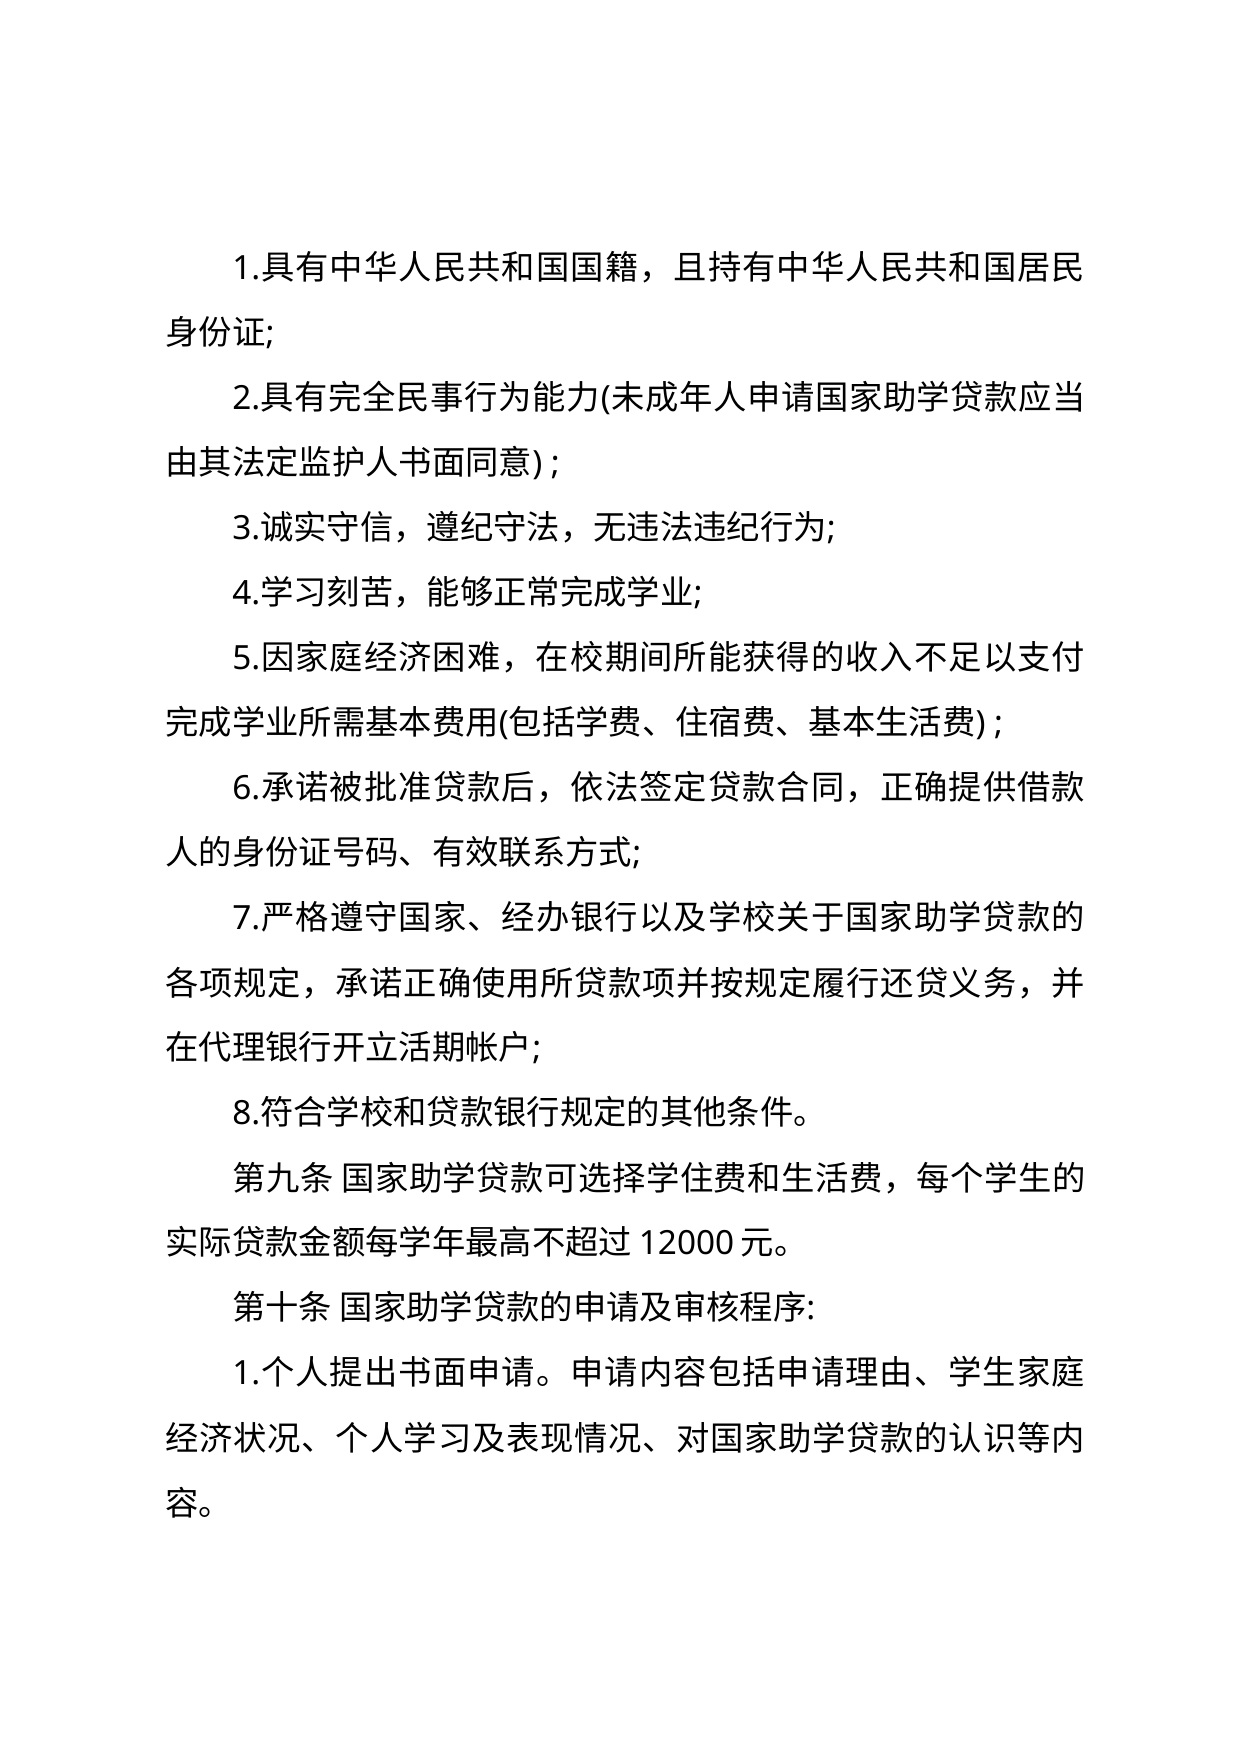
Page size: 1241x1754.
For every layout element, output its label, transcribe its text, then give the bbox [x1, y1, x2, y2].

text 1.个人提出书面申请。申请内容包括申请理由、学生家庭经济状况、个人学习及表现情况、对国家助学贷款的认识等内容。 [165, 1338, 1087, 1411]
text 第九条 国家助学贷款可选择学住费和生活费，每个学生的实际贷款金额每学年最高不超过12000元。 [165, 1143, 1087, 1273]
text 5.因家庭经济困难，在校期间所能获得的收入不足以支付完成学业所需基本费用(包括学费、住宿费、基本生活费) ; [165, 623, 1087, 753]
text 1.个人提出书面申请。申请内容包括申请理由、学生家庭经济状况、个人学习及表现情况、对国家助学贷款的认识等内容。 [165, 1459, 1087, 1533]
text 8.符合学校和贷款银行规定的其他条件。 [165, 1078, 1087, 1143]
text 1.具有中华人民共和国国籍，且持有中华人民共和国居民身份证; [165, 233, 1087, 363]
text 2.具有完全民事行为能力(未成年人申请国家助学贷款应当由其法定监护人书面同意) ; [165, 363, 1087, 493]
text 第十条 国家助学贷款的申请及审核程序: [165, 1273, 1087, 1338]
text 7.严格遵守国家、经办银行以及学校关于国家助学贷款的各项规定，承诺正确使用所贷款项并按规定履行还贷义务，并在代理银行开立活期帐户; [165, 883, 1087, 956]
text 3.诚实守信，遵纪守法，无违法违纪行为; [165, 493, 1087, 558]
text 6.承诺被批准贷款后，依法签定贷款合同，正确提供借款人的身份证号码、有效联系方式; [165, 753, 1087, 883]
text 7.严格遵守国家、经办银行以及学校关于国家助学贷款的各项规定，承诺正确使用所贷款项并按规定履行还贷义务，并在代理银行开立活期帐户; [165, 1004, 1087, 1078]
text 4.学习刻苦，能够正常完成学业; [165, 558, 1087, 623]
